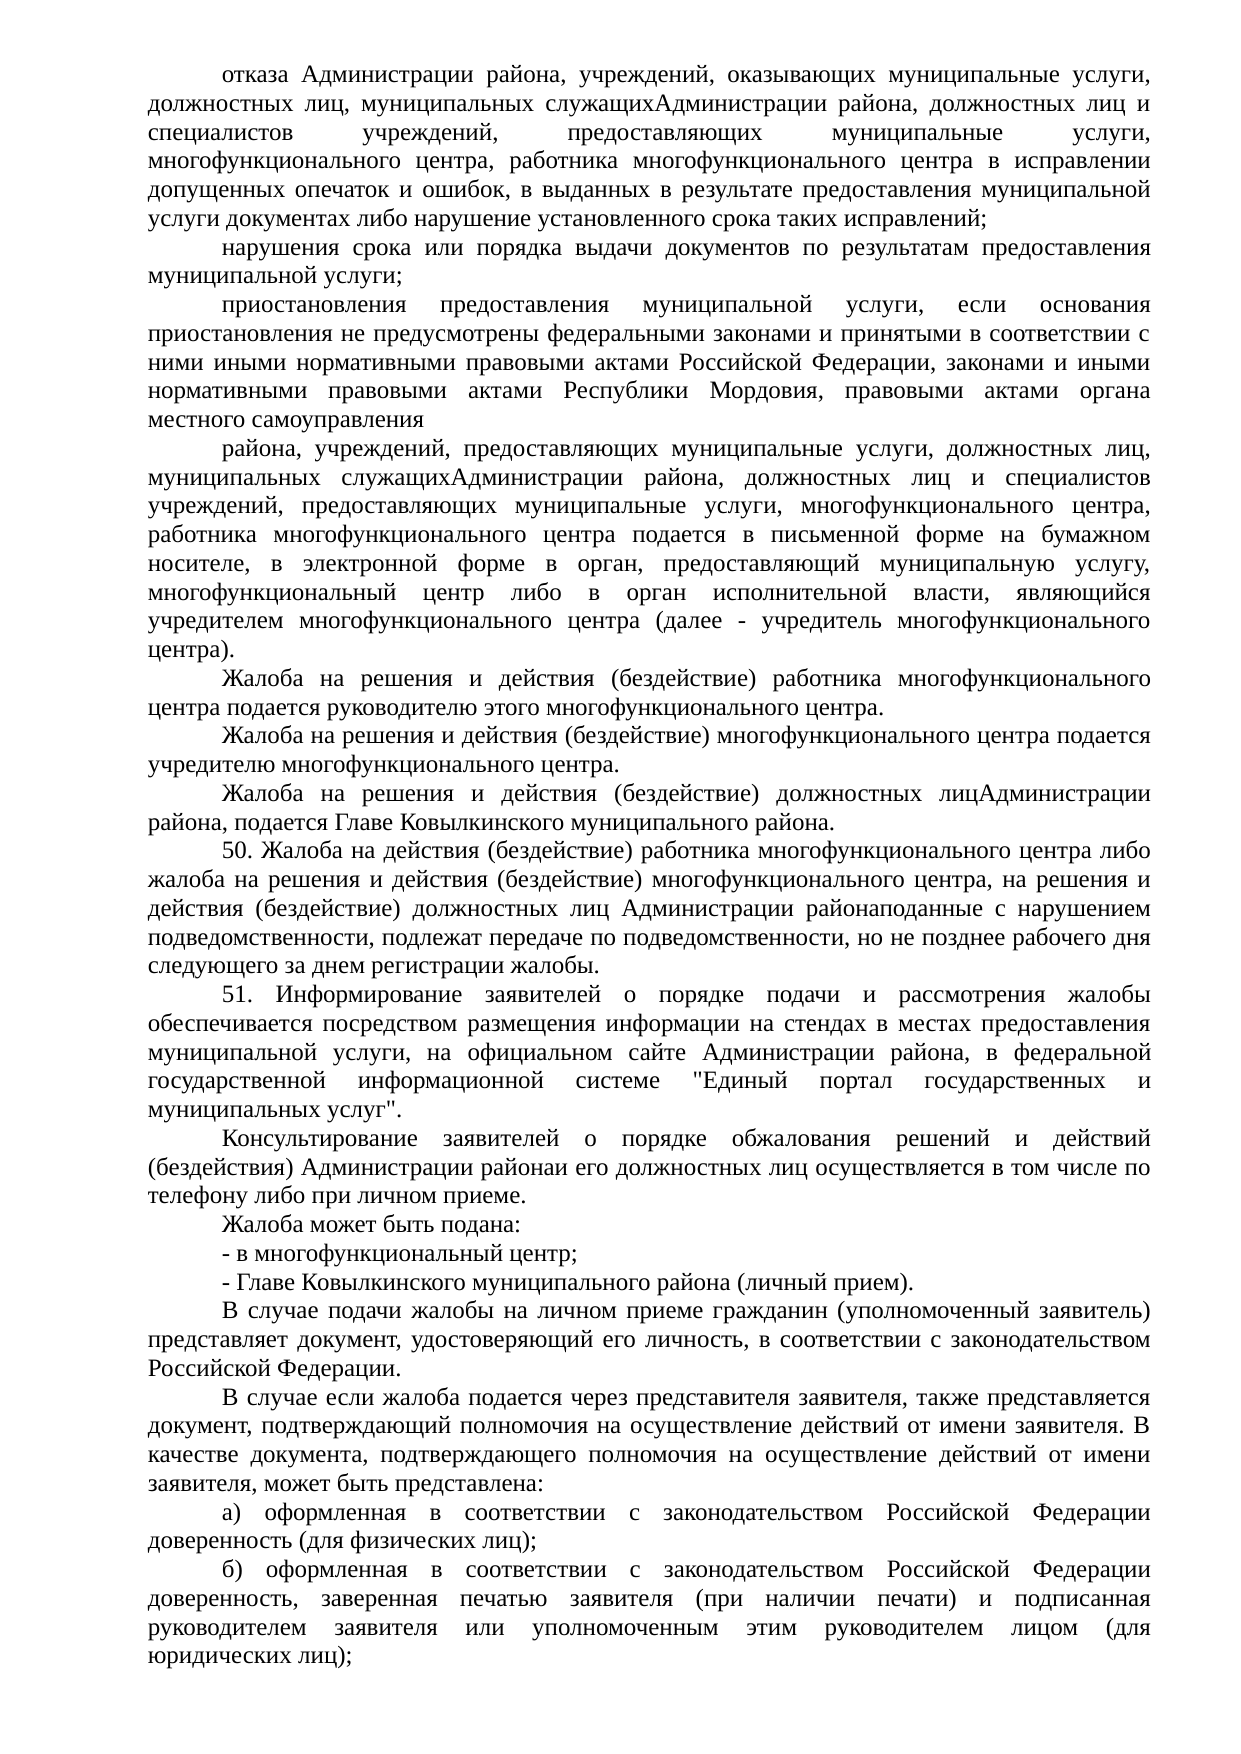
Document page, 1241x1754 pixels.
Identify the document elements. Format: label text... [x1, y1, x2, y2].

text нарушения срока или порядка выдачи документов по результатам предоставления муниципальной услуги; [148, 232, 1152, 289]
text - Главе Ковылкинского муниципального района (личный прием). [148, 1267, 1152, 1295]
text В случае подачи жалобы на личном приеме гражданин (уполномоченный заявитель) представляет документ, удостоверяющий его личность, в соответствии с законодательством Российской Федерации. [148, 1295, 1152, 1382]
text а) оформленная в соответствии с законодательством Российской Федерации доверенность (для физических лиц); [148, 1497, 1152, 1554]
text приостановления предоставления муниципальной услуги, если основания приостановления не предусмотрены федеральными законами и принятыми в соответствии с ними иными нормативными правовыми актами Российской Федерации, законами и иными нормативными правовыми актами Республики Мордовия, правовыми актами органа местного самоуправления [148, 289, 1152, 433]
text района, учреждений, предоставляющих муниципальные услуги, должностных лиц, муниципальных служащихАдминистрации района, должностных лиц и специалистов учреждений, предоставляющих муниципальные услуги, многофункционального центра, работника многофункционального центра подается в письменной форме на бумажном носителе, в электронной форме в орган, предоставляющий муниципальную услугу, многофункциональный центр либо в орган исполнительной власти, являющийся учредителем многофункционального центра (далее - учредитель многофункционального центра). [148, 433, 1152, 663]
text - в многофункциональный центр; [148, 1238, 1152, 1267]
text отказа Администрации района, учреждений, оказывающих муниципальные услуги, должностных лиц, муниципальных служащихАдминистрации района, должностных лиц и специалистов учреждений, предоставляющих муниципальные услуги, многофункционального центра, работника многофункционального центра в исправлении допущенных опечаток и ошибок, в выданных в результате предоставления муниципальной услуги документах либо нарушение установленного срока таких исправлений; [148, 59, 1152, 232]
text Жалоба может быть подана: [148, 1209, 1152, 1238]
text В случае если жалоба подается через представителя заявителя, также представляется документ, подтверждающий полномочия на осуществление действий от имени заявителя. В качестве документа, подтверждающего полномочия на осуществление действий от имени заявителя, может быть представлена: [148, 1382, 1152, 1497]
text 50. Жалоба на действия (бездействие) работника многофункционального центра либо жалоба на решения и действия (бездействие) многофункционального центра, на решения и действия (бездействие) должностных лиц Администрации районаподанные с нарушением подведомственности, подлежат передаче по подведомственности, но не позднее рабочего дня следующего за днем регистрации жалобы. [148, 835, 1152, 979]
text 51. Информирование заявителей о порядке подачи и рассмотрения жалобы обеспечивается посредством размещения информации на стендах в местах предоставления муниципальной услуги, на официальном сайте Администрации района, в федеральной государственной информационной системе "Единый портал государственных и муниципальных услуг". [148, 979, 1152, 1123]
text Жалоба на решения и действия (бездействие) многофункционального центра подается учредителю многофункционального центра. [148, 720, 1152, 778]
text б) оформленная в соответствии с законодательством Российской Федерации доверенность, заверенная печатью заявителя (при наличии печати) и подписанная руководителем заявителя или уполномоченным этим руководителем лицом (для юридических лиц); [148, 1554, 1152, 1669]
text Консультирование заявителей о порядке обжалования решений и действий (бездействия) Администрации районаи его должностных лиц осуществляется в том числе по телефону либо при личном приеме. [148, 1123, 1152, 1209]
text Жалоба на решения и действия (бездействие) должностных лицАдминистрации района, подается Главе Ковылкинского муниципального района. [148, 778, 1152, 835]
text Жалоба на решения и действия (бездействие) работника многофункционального центра подается руководителю этого многофункционального центра. [148, 663, 1152, 720]
